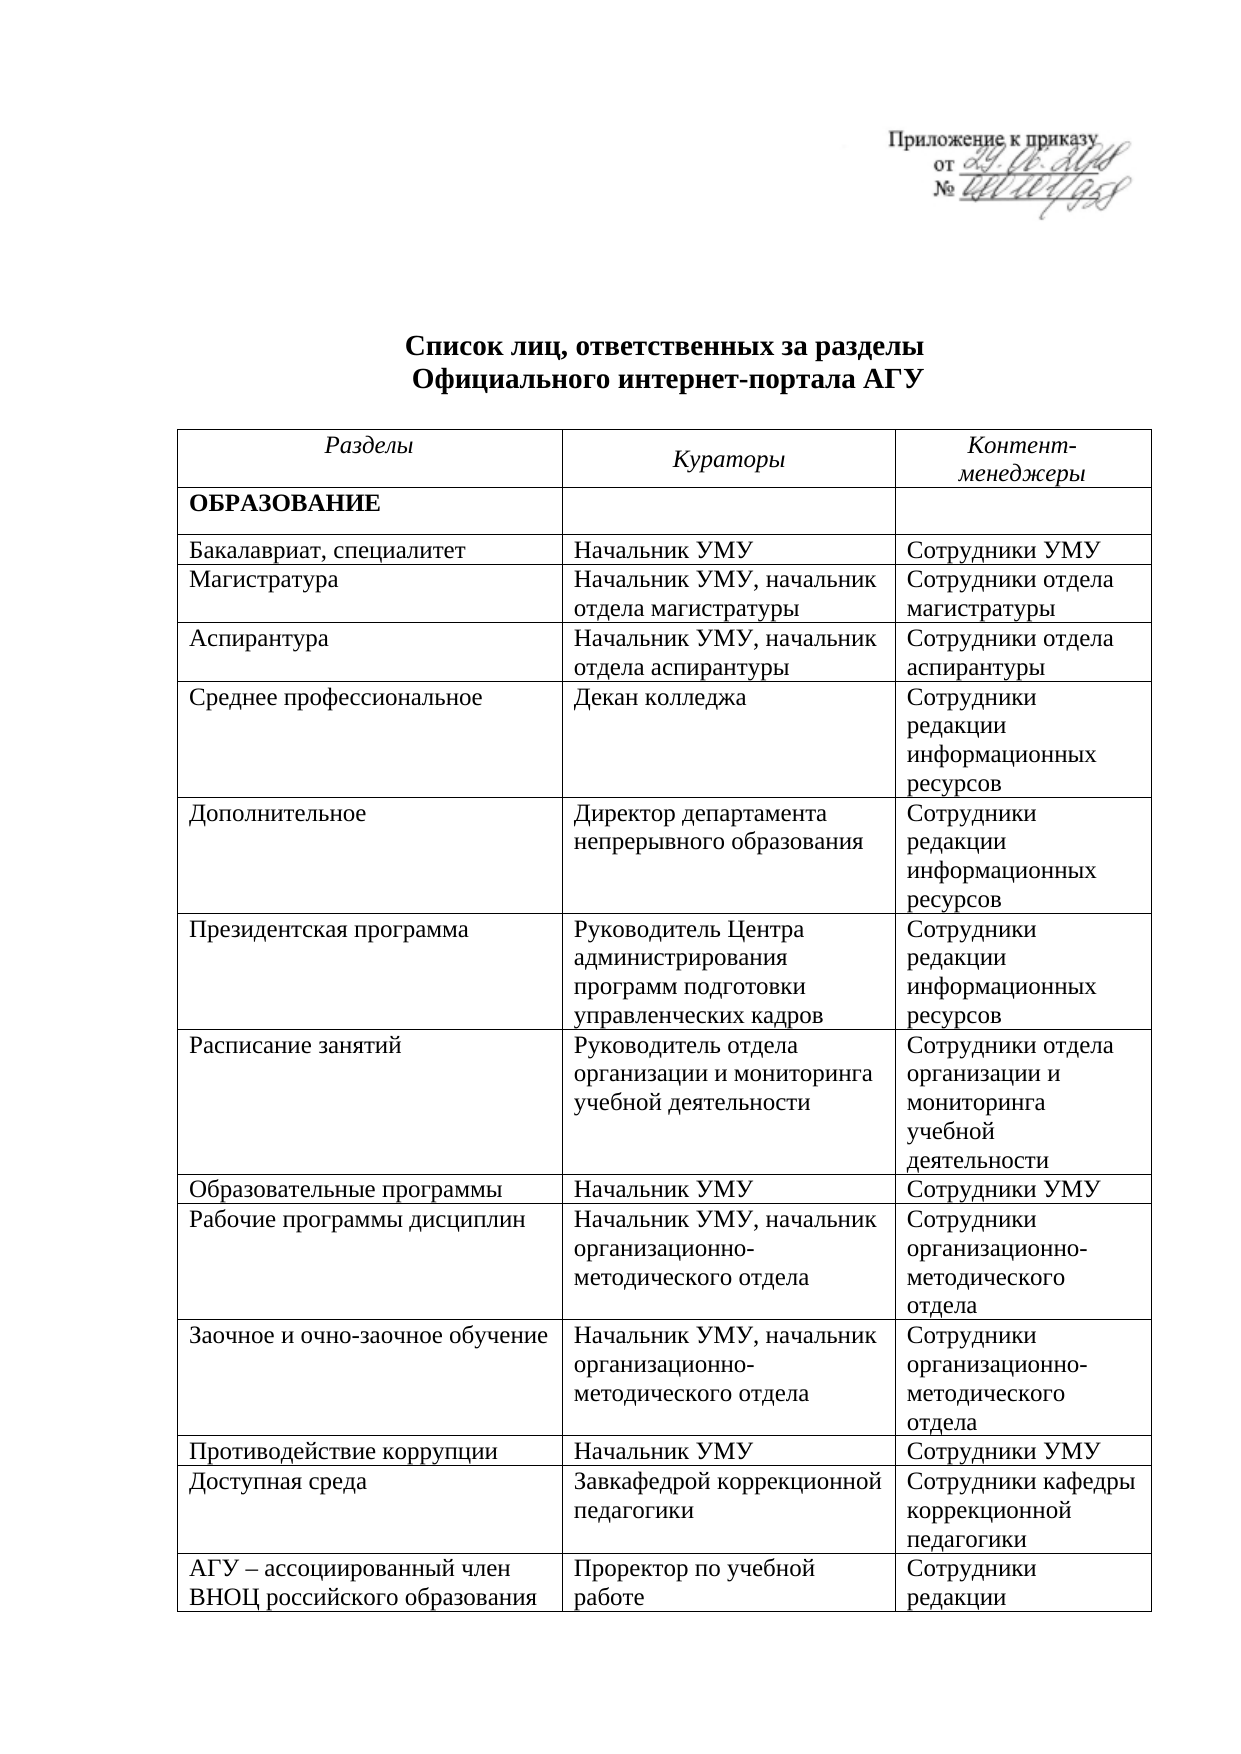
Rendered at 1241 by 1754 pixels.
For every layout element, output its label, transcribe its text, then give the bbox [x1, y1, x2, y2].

table_cell Начальник УМУ, начальник отдела аспирантуры [563, 623, 895, 681]
table_cell Сотрудники отдела аспирантуры [896, 623, 1151, 681]
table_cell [896, 1554, 1151, 1611]
table_cell Руководитель отдела организации и мониторинга учебной деятельности [563, 1030, 895, 1173]
table_cell Среднее профессиональное [178, 682, 562, 797]
table_header Кураторы [563, 430, 895, 487]
table_cell Сотрудники редакции информационных ресурсов [896, 914, 1151, 1029]
table_cell [563, 488, 895, 534]
table_cell Заочное и очно-заочное обучение [178, 1320, 562, 1435]
table_cell Противодействие коррупции [178, 1436, 562, 1465]
table_cell Сотрудники редакции информационных ресурсов [896, 682, 1151, 797]
table_cell Начальник УМУ [563, 1436, 895, 1465]
table_cell Начальник УМУ [563, 1175, 895, 1203]
table_cell Сотрудники отдела магистратуры [896, 565, 1151, 622]
table_cell Сотрудники УМУ [896, 1436, 1151, 1465]
text Официального интернет-портала АГУ [177, 362, 1152, 395]
table_cell Начальник УМУ, начальник организационно-методического отдела [563, 1320, 895, 1435]
table_cell Директор департамента непрерывного образования [563, 798, 895, 913]
table_cell [896, 488, 1151, 534]
table_cell Образовательные программы [178, 1175, 562, 1203]
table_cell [563, 1554, 895, 1611]
table_cell Завкафедрой коррекционной педагогики [563, 1466, 895, 1552]
table_cell Президентская программа [178, 914, 562, 1029]
table_cell Бакалавриат, специалитет [178, 535, 562, 563]
table_cell Магистратура [178, 565, 562, 622]
table_cell ОБРАЗОВАНИЕ [178, 488, 562, 534]
text Список лиц, ответственных за разделы [177, 328, 1152, 362]
table_cell Сотрудники УМУ [896, 535, 1151, 563]
table_cell Декан колледжа [563, 682, 895, 797]
table_cell Доступная среда [178, 1466, 562, 1552]
table_cell Начальник УМУ [563, 535, 895, 563]
table_cell Аспирантура [178, 623, 562, 681]
table_cell Начальник УМУ, начальник организационно-методического отдела [563, 1204, 895, 1319]
table_cell Расписание занятий [178, 1030, 562, 1173]
table_cell Сотрудники организационно-методического отдела [896, 1320, 1151, 1435]
table_cell Сотрудники редакции информационных ресурсов [896, 798, 1151, 913]
table_header Разделы [178, 430, 562, 487]
table_cell Сотрудники организационно-методического отдела [896, 1204, 1151, 1319]
picture [795, 118, 1152, 228]
table_cell Дополнительное [178, 798, 562, 913]
table_cell Сотрудники отдела организации и мониторинга учебной деятельности [896, 1030, 1151, 1173]
table_cell Руководитель Центра администрирования программ подготовки управленческих кадров [563, 914, 895, 1029]
table_cell Сотрудники УМУ [896, 1175, 1151, 1203]
table_cell Начальник УМУ, начальник отдела магистратуры [563, 565, 895, 622]
table_cell Рабочие программы дисциплин [178, 1204, 562, 1319]
table_cell Сотрудники кафедры коррекционной педагогики [896, 1466, 1151, 1552]
table_header Контент-менеджеры [896, 430, 1151, 487]
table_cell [178, 1554, 562, 1611]
